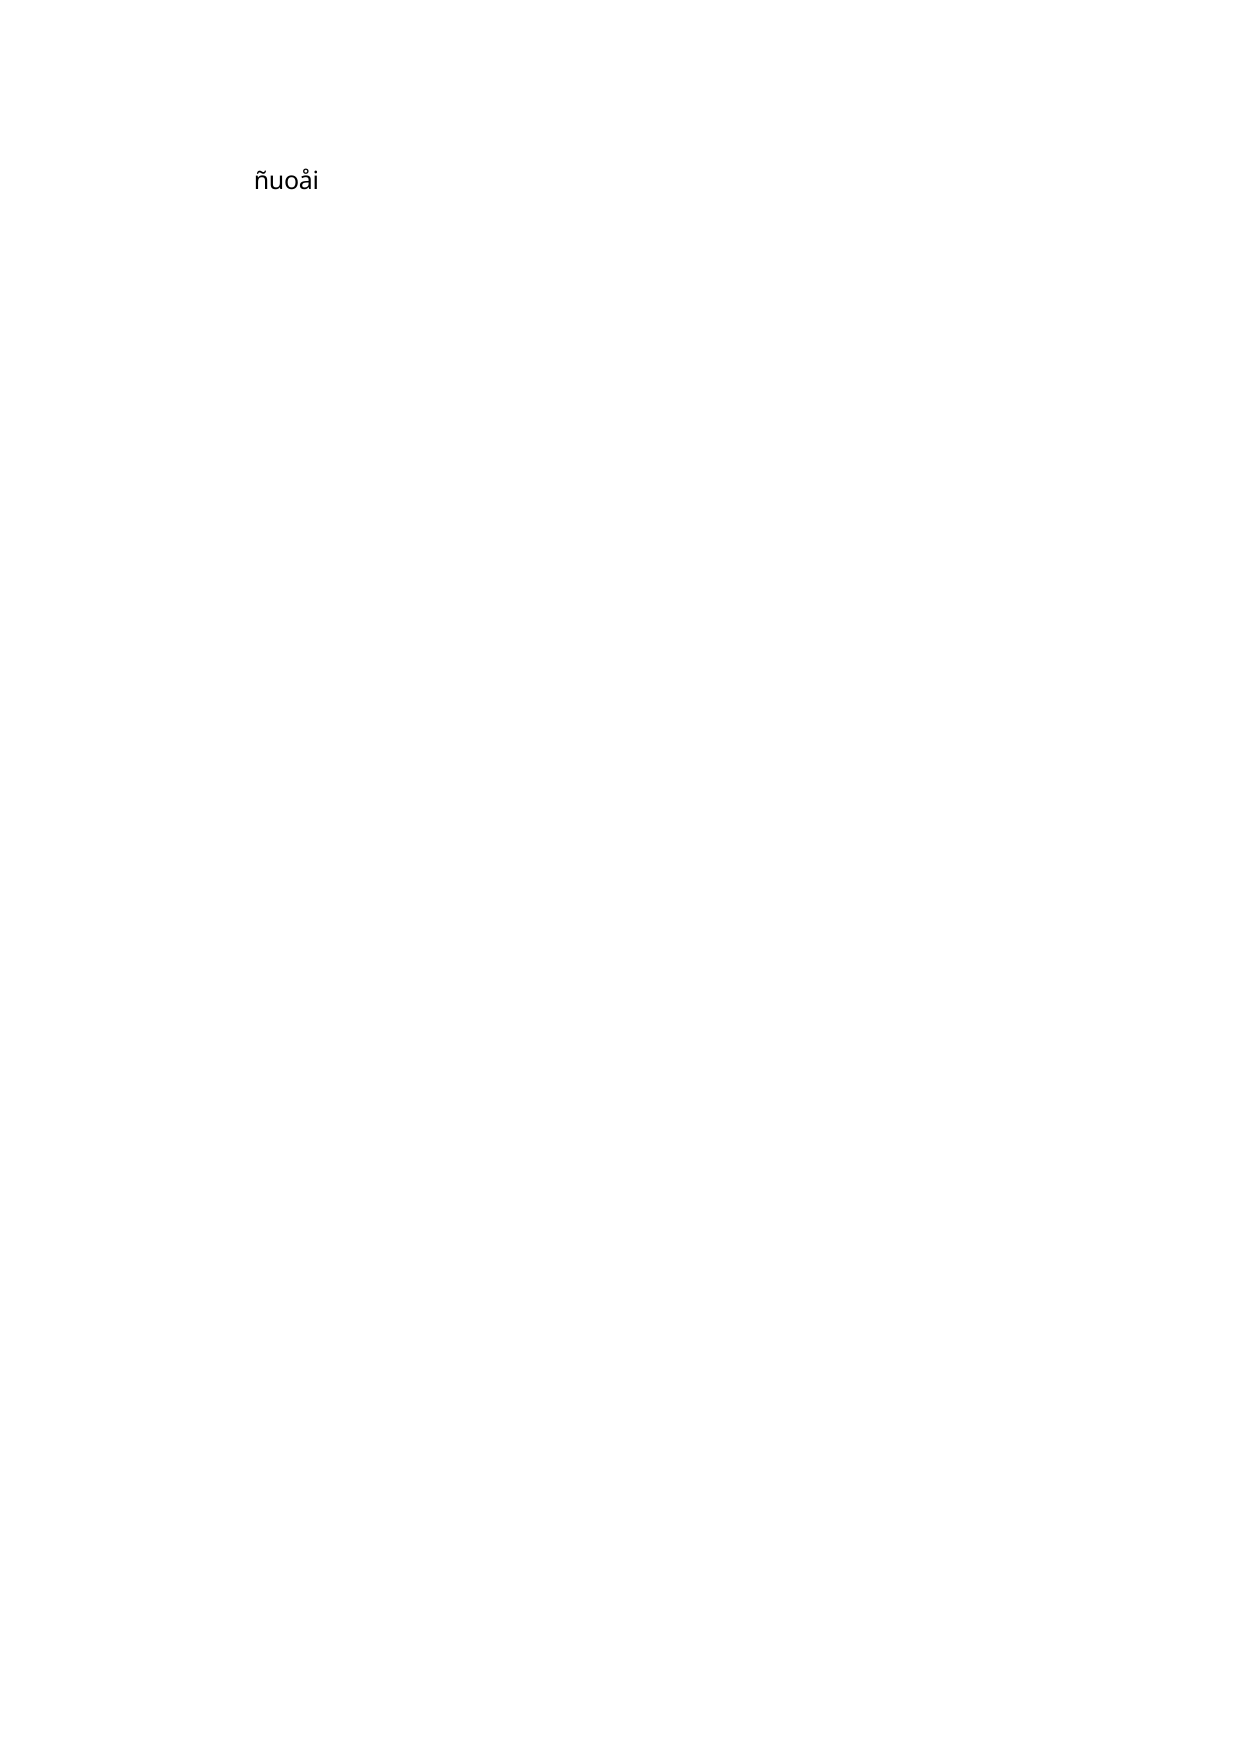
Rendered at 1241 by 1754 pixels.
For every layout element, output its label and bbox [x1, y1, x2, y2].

text [254, 162, 992, 196]
